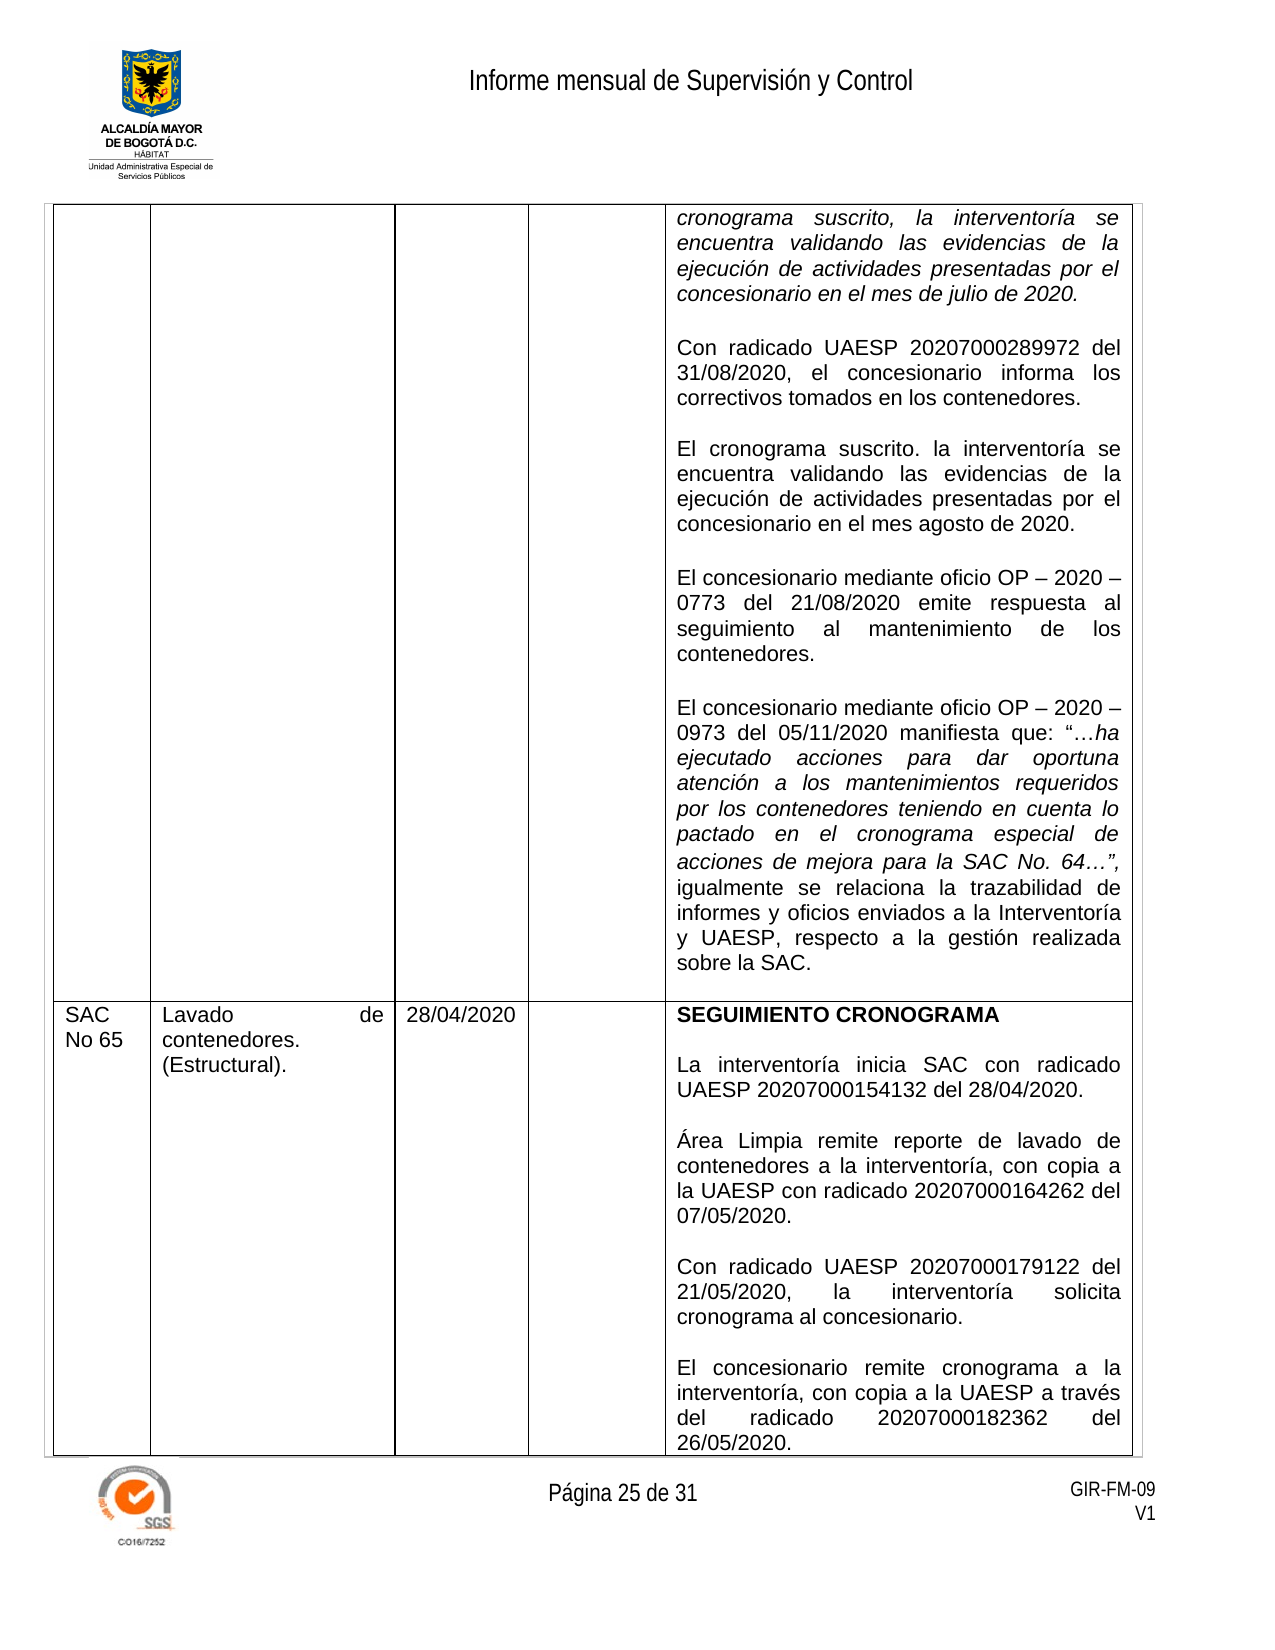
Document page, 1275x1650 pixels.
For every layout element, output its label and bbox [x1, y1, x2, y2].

picture [88, 41, 220, 179]
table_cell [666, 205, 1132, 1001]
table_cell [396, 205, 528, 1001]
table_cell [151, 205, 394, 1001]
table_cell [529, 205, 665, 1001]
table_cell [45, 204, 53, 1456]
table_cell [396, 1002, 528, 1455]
picture [88, 1457, 180, 1549]
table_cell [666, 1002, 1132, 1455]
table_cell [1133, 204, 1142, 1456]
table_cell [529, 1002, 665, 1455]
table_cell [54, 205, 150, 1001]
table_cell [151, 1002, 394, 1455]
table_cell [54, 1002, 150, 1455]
